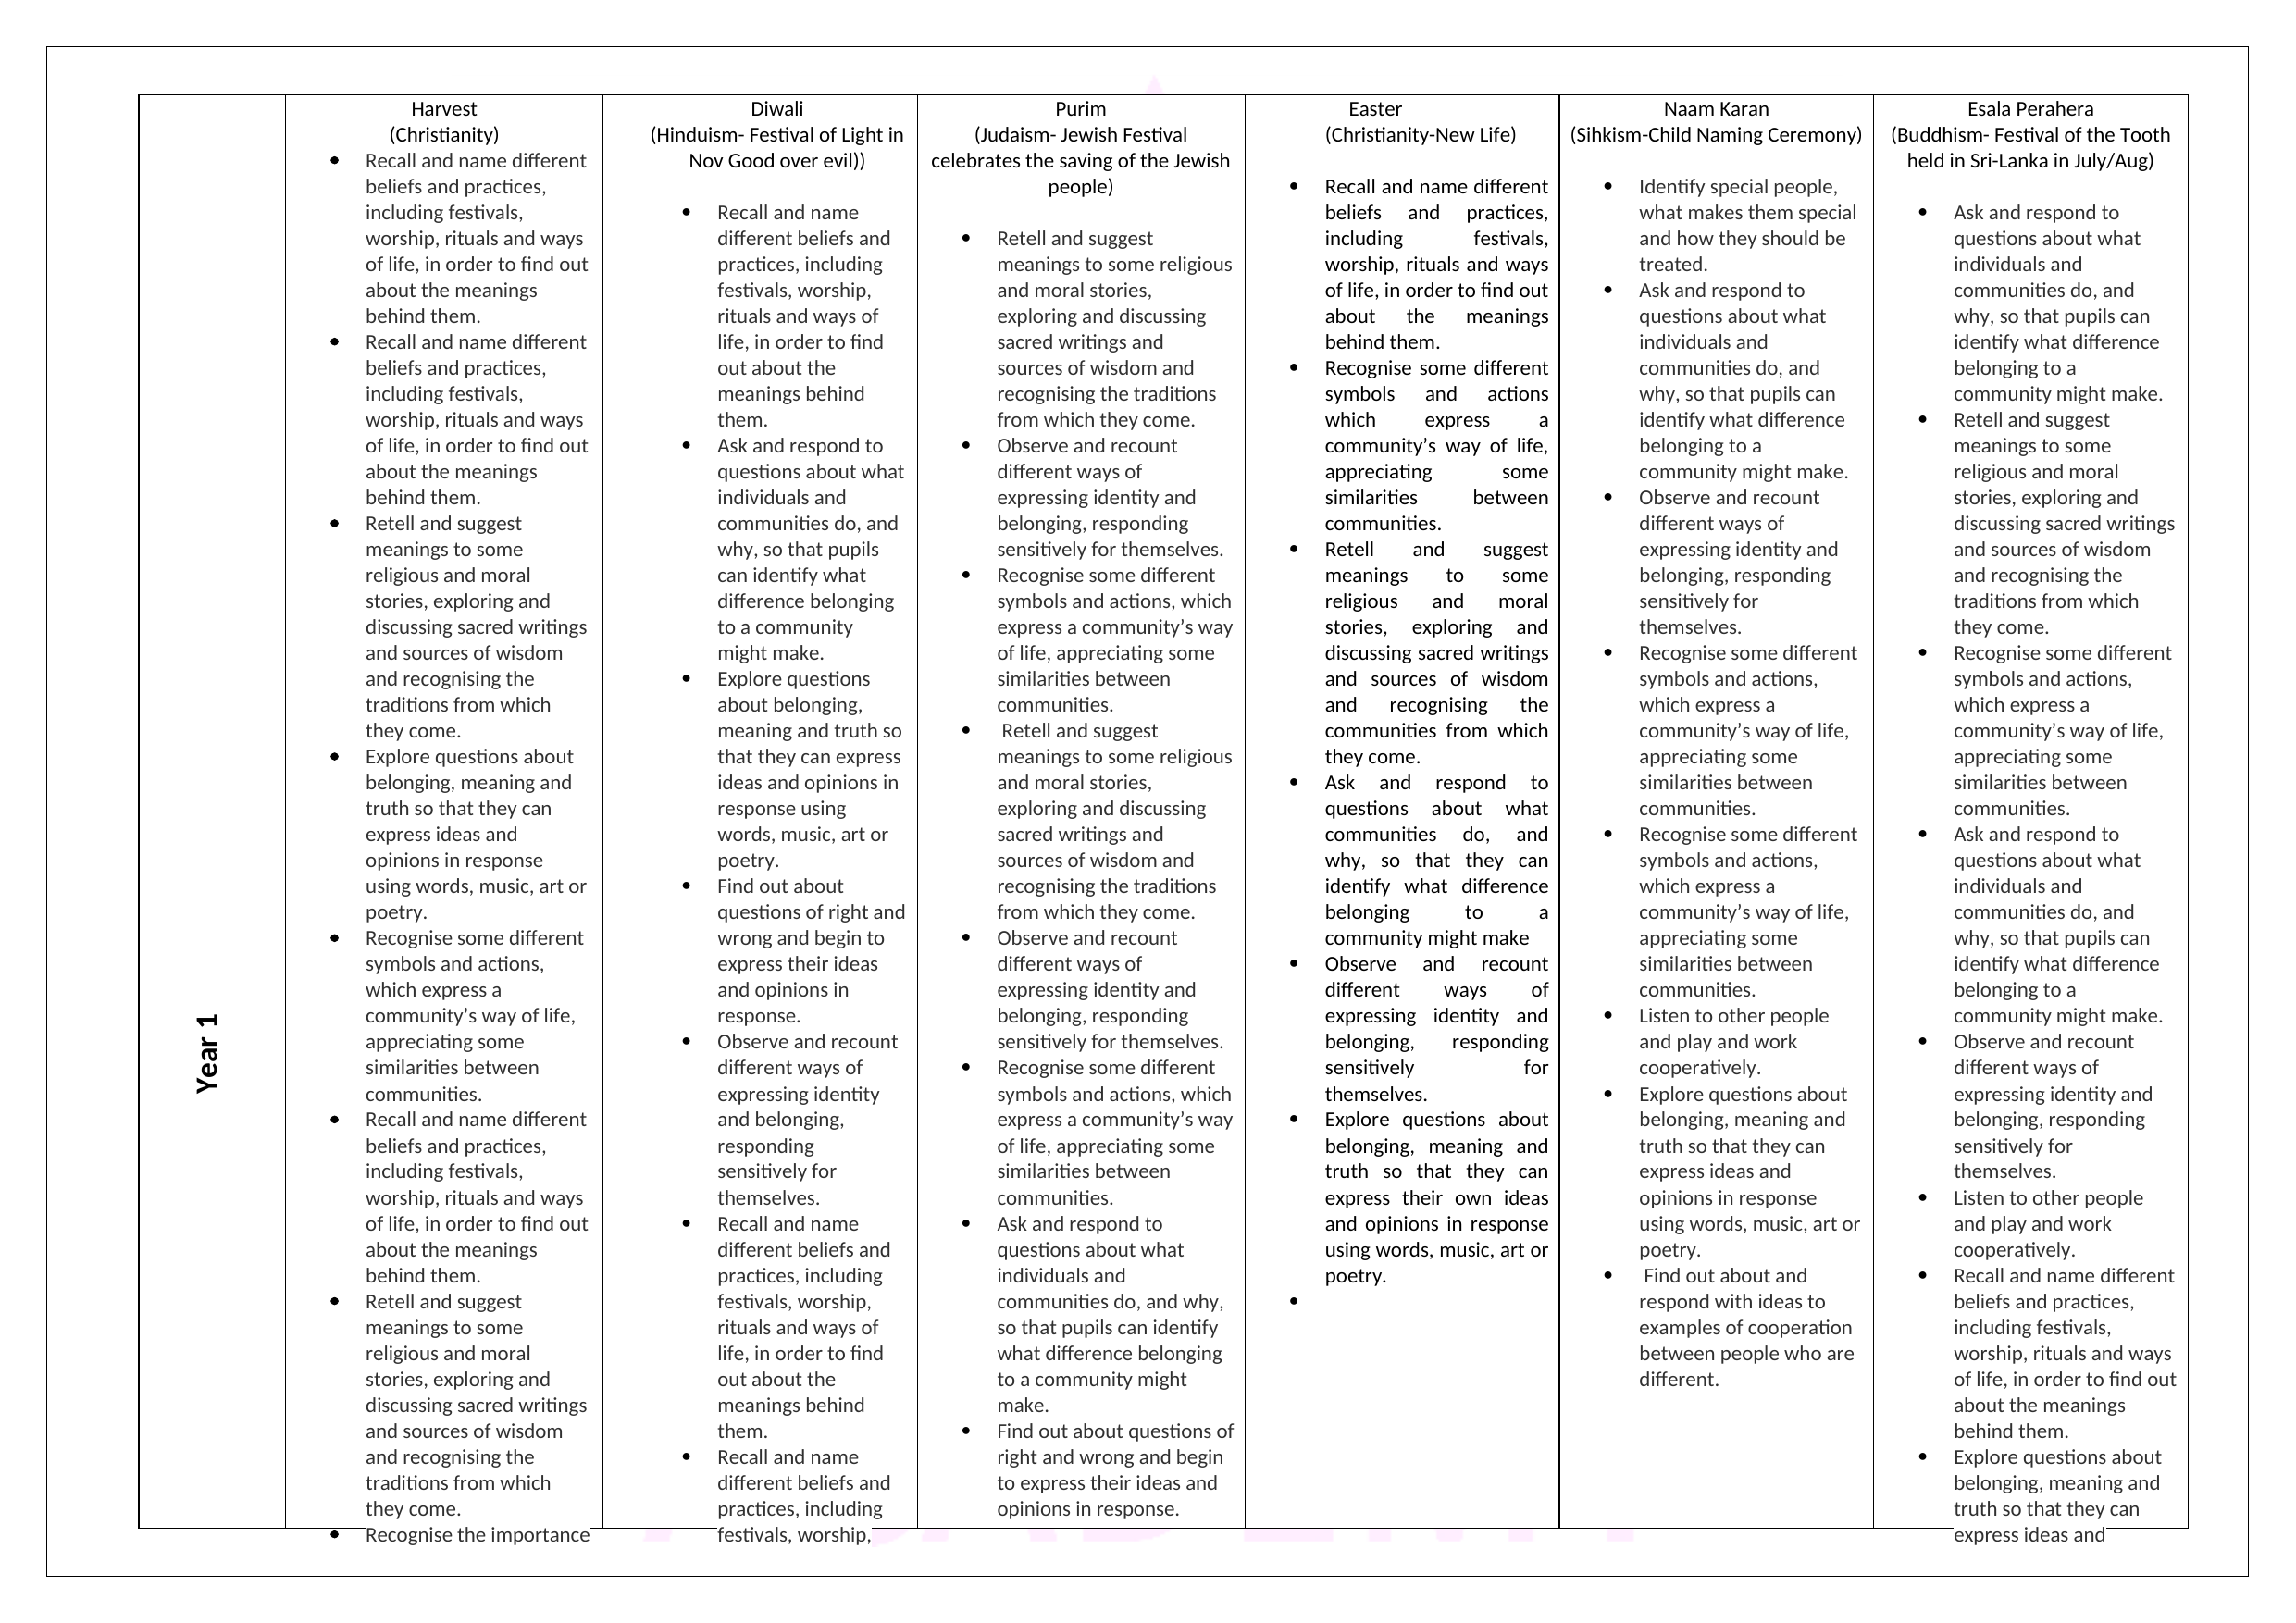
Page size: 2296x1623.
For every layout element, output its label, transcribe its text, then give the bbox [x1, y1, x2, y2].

table_cell Harvest (Christianity) Recall and name different beliefs and practices, including festivals, worship, rituals and ways of life, in order to find out about the meanings behind them. Recall and name different beliefs and practices, including festivals, worship, rituals and ways of life, in order to find out about the meanings behind them. Retell and suggest meanings to some religious and moral stories, exploring and discussing sacred writings and sources of wisdom and recognising the traditions from which they come. Explore questions about belonging, meaning and truth so that they can express ideas and opinions in response using words, music, art or poetry. Recognise some different symbols and actions, which express a community’s way of life, appreciating some similarities between communities. Recall and name different beliefs and practices, including festivals, worship, rituals and ways of life, in order to find out about the meanings behind them. Retell and suggest meanings to some religious and moral stories, exploring and discussing sacred writings and sources of wisdom and recognising the traditions from which they come. Recognise the importance of friendship and that there are different ways of making friends. Ask and respond to questions about what individuals and communities do, and why, so that pupils can identify what difference belonging to a community might make. Explore questions about belonging, meaning and truth so that they can express ideas and opinions in response using words, music, art or poetry. [286, 95, 602, 1528]
table_cell Purim (Judaism- Jewish Festival celebrates the saving of the Jewish people) Retell and suggest meanings to some religious and moral stories, exploring and discussing sacred writings and sources of wisdom and recognising the traditions from which they come. Observe and recount different ways of expressing identity and belonging, responding sensitively for themselves. Recognise some different symbols and actions, which express a community’s way of life, appreciating some similarities between communities. Retell and suggest meanings to some religious and moral stories, exploring and discussing sacred writings and sources of wisdom and recognising the traditions from which they come. Observe and recount different ways of expressing identity and belonging, responding sensitively for themselves. Recognise some different symbols and actions, which express a community’s way of life, appreciating some similarities between communities. Ask and respond to questions about what individuals and communities do, and why, so that pupils can identify what difference belonging to a community might make. Find out about questions of right and wrong and begin to express their ideas and opinions in response. [918, 95, 1245, 1528]
table_cell Esala Perahera (Buddhism- Festival of the Tooth held in Sri-Lanka in July/Aug) Ask and respond to questions about what individuals and communities do, and why, so that pupils can identify what difference belonging to a community might make. Retell and suggest meanings to some religious and moral stories, exploring and discussing sacred writings and sources of wisdom and recognising the traditions from which they come. Recognise some different symbols and actions, which express a community’s way of life, appreciating some similarities between communities. Ask and respond to questions about what individuals and communities do, and why, so that pupils can identify what difference belonging to a community might make. Observe and recount different ways of expressing identity and belonging, responding sensitively for themselves. Listen to other people and play and work cooperatively. Recall and name different beliefs and practices, including festivals, worship, rituals and ways of life, in order to find out about the meanings behind them. Explore questions about belonging, meaning and truth so that they can express ideas and opinions in response using words, music, art or poetry. [1874, 95, 2188, 1528]
table_cell Easter (Christianity-New Life) Recall and name different beliefs and practices, including festivals, worship, rituals and ways of life, in order to find out about the meanings behind them. Recognise some different symbols and actions which express a community’s way of life, appreciating some similarities between communities. Retell and suggest meanings to some religious and moral stories, exploring and discussing sacred writings and sources of wisdom and recognising the communities from which they come. Ask and respond to questions about what communities do, and why, so that they can identify what difference belonging to a community might make Observe and recount different ways of expressing identity and belonging, responding sensitively for themselves. Explore questions about belonging, meaning and truth so that they can express their own ideas and opinions in response using words, music, art or poetry. [1246, 95, 1558, 1528]
table_cell Year 1 [140, 95, 285, 1528]
table_cell Diwali (Hinduism- Festival of Light in Nov Good over evil)) Recall and name different beliefs and practices, including festivals, worship, rituals and ways of life, in order to find out about the meanings behind them. Ask and respond to questions about what individuals and communities do, and why, so that pupils can identify what difference belonging to a community might make. Explore questions about belonging, meaning and truth so that they can express ideas and opinions in response using words, music, art or poetry. Find out about questions of right and wrong and begin to express their ideas and opinions in response. Observe and recount different ways of expressing identity and belonging, responding sensitively for themselves. Recall and name different beliefs and practices, including festivals, worship, rituals and ways of life, in order to find out about the meanings behind them. Recall and name different beliefs and practices, including festivals, worship, rituals and ways of life, in order to find out about the meanings behind them. Recognise some different symbols and actions, which express a community’s way of life, appreciating some similarities between communities. [603, 95, 917, 1528]
table_cell Naam Karan (Sihkism-Child Naming Ceremony) Identify special people, what makes them special and how they should be treated. Ask and respond to questions about what individuals and communities do, and why, so that pupils can identify what difference belonging to a community might make. Observe and recount different ways of expressing identity and belonging, responding sensitively for themselves. Recognise some different symbols and actions, which express a community’s way of life, appreciating some similarities between communities. Recognise some different symbols and actions, which express a community’s way of life, appreciating some similarities between communities. Listen to other people and play and work cooperatively. Explore questions about belonging, meaning and truth so that they can express ideas and opinions in response using words, music, art or poetry. Find out about and respond with ideas to examples of cooperation between people who are different. [1560, 95, 1873, 1528]
